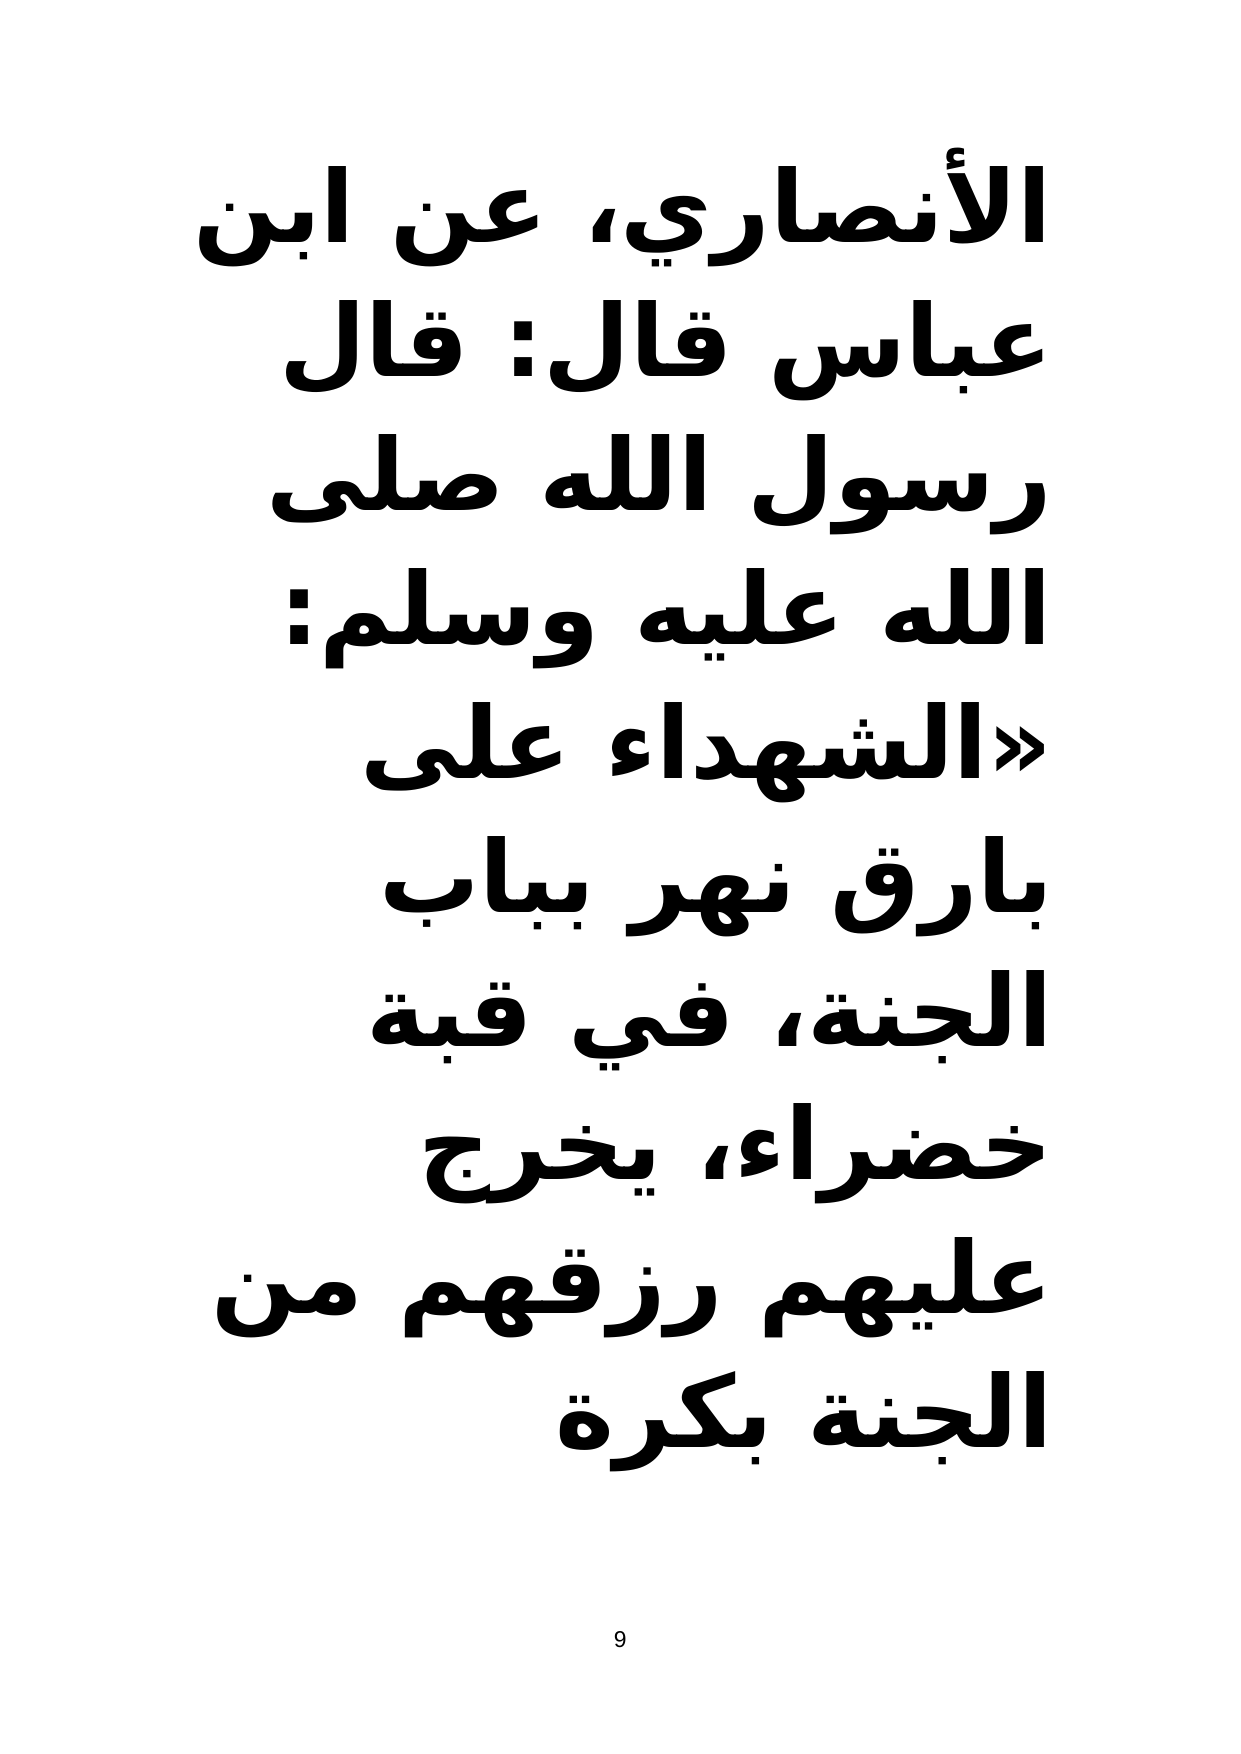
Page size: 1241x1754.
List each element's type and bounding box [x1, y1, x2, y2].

text [187, 150, 1053, 1471]
